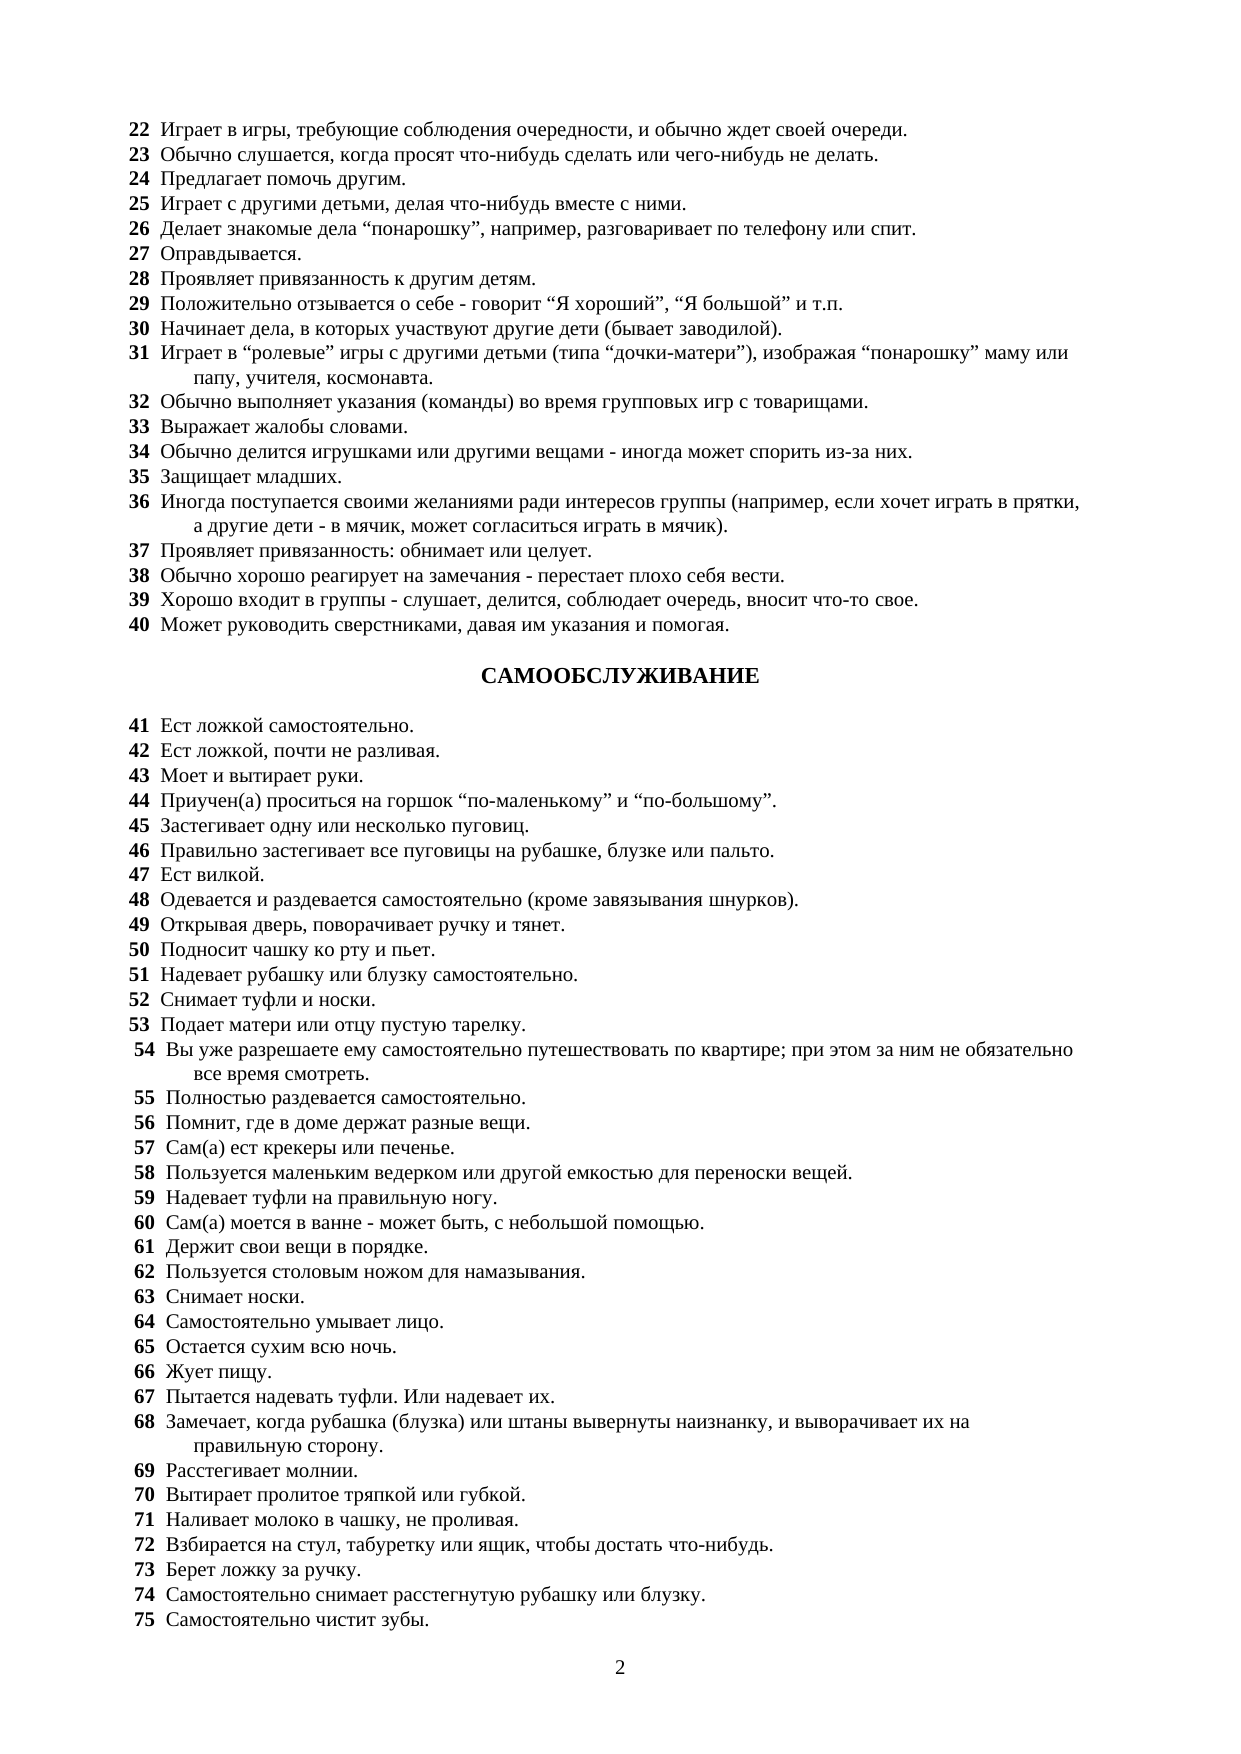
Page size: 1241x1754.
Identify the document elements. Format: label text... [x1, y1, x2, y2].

list Жует пищу. [134, 1359, 1132, 1383]
list Расстегивает молнии. [134, 1457, 1132, 1482]
list Обычно выполняет указания (команды) во время групповых игр с товарищами. [129, 389, 1132, 413]
list Играет в “ролевые” игры с другими детьми (типа “дочки-матери”), изображая “понарошку” маму или папу, учителя, космонавта. [129, 340, 1116, 389]
list Защищает младших. [129, 464, 1132, 488]
list Оправдывается. [129, 241, 1132, 265]
list Замечает, когда рубашка (блузка) или штаны вывернуты наизнанку, и выворачивает их на правильную сторону. [134, 1408, 1078, 1457]
list Проявляет привязанность: обнимает или целует. [129, 538, 1132, 562]
list Открывая дверь, поворачивает ручку и тянет. [129, 912, 1132, 936]
list Застегивает одну или несколько пуговиц. [129, 813, 1132, 837]
list Ест ложкой, почти не разливая. [129, 738, 1132, 762]
list Проявляет привязанность к другим детям. [129, 266, 1132, 290]
list Наливает молоко в чашку, не проливая. [134, 1507, 1132, 1531]
list Сам(а) ест крекеры или печенье. [134, 1135, 1132, 1159]
list Хорошо входит в группы - слушает, делится, соблюдает очередь, вносит что-то свое. [129, 587, 1132, 611]
list Обычно слушается, когда просят что-нибудь сделать или чего-нибудь не делать. [129, 141, 1132, 166]
list Выражает жалобы словами. [129, 414, 1132, 438]
list Подносит чашку ко рту и пьет. [129, 937, 1132, 961]
list Приучен(а) проситься на горшок “по-маленькому” и “по-большому”. [129, 788, 1132, 812]
list Играет с другими детьми, делая что-нибудь вместе с ними. [129, 191, 1132, 215]
list Самостоятельно умывает лицо. [134, 1309, 1132, 1333]
list Ест ложкой самостоятельно. [129, 713, 1132, 737]
list Снимает туфли и носки. [129, 987, 1132, 1011]
list Пользуется столовым ножом для намазывания. [134, 1259, 1132, 1283]
list Начинает дела, в которых участвуют другие дети (бывает заводилой). [129, 316, 1132, 339]
list Иногда поступается своими желаниями ради интересов группы (например, если хочет играть в прятки, а другие дети - в мячик, может согласиться играть в мячик). [129, 489, 1089, 537]
list Надевает туфли на правильную ногу. [134, 1185, 1132, 1209]
list Берет ложку за ручку. [134, 1557, 1132, 1581]
list Положительно отзывается о себе - говорит “Я хороший”, “Я большой” и т.п. [129, 291, 1132, 315]
list Сам(а) моется в ванне - может быть, с небольшой помощью. [134, 1210, 1132, 1234]
subtitle САМООБСЛУЖИВАНИЕ [466, 662, 775, 688]
list Вы уже разрешаете ему самостоятельно путешествовать по квартире; при этом за ним не обязательно все время смотреть. [134, 1036, 1103, 1085]
list Делает знакомые дела “понарошку”, например, разговаривает по телефону или спит. [129, 216, 1132, 240]
list Пользуется маленьким ведерком или другой емкостью для переноски вещей. [134, 1160, 1132, 1184]
list Самостоятельно снимает расстегнутую рубашку или блузку. [134, 1582, 1132, 1606]
list Полностью раздевается самостоятельно. [134, 1085, 1132, 1109]
list Моет и вытирает руки. [129, 763, 1132, 787]
list Взбирается на стул, табуретку или ящик, чтобы достать что-нибудь. [134, 1532, 1132, 1556]
list Надевает рубашку или блузку самостоятельно. [129, 962, 1132, 986]
list Играет в игры, требующие соблюдения очередности, и обычно ждет своей очереди. [129, 117, 1132, 141]
list Обычно делится игрушками или другими вещами - иногда может спорить из-за них. [129, 439, 1132, 463]
list Самостоятельно чистит зубы. [134, 1607, 1132, 1631]
list Пытается надевать туфли. Или надевает их. [134, 1384, 1132, 1408]
list Снимает носки. [134, 1284, 1132, 1308]
list Остается сухим всю ночь. [134, 1334, 1132, 1358]
list Подает матери или отцу пустую тарелку. [129, 1012, 1132, 1036]
list Помнит, где в доме держат разные вещи. [134, 1110, 1132, 1134]
list Держит свои вещи в порядке. [134, 1234, 1132, 1258]
list Предлагает помочь другим. [129, 166, 1132, 190]
list Вытирает пролитое тряпкой или губкой. [134, 1482, 1132, 1506]
list Ест вилкой. [129, 862, 1132, 886]
list Может руководить сверстниками, давая им указания и помогая. [129, 612, 1132, 636]
list Одевается и раздевается самостоятельно (кроме завязывания шнурков). [129, 887, 1132, 911]
list Правильно застегивает все пуговицы на рубашке, блузке или пальто. [129, 837, 1132, 862]
list Обычно хорошо реагирует на замечания - перестает плохо себя вести. [129, 562, 1132, 587]
